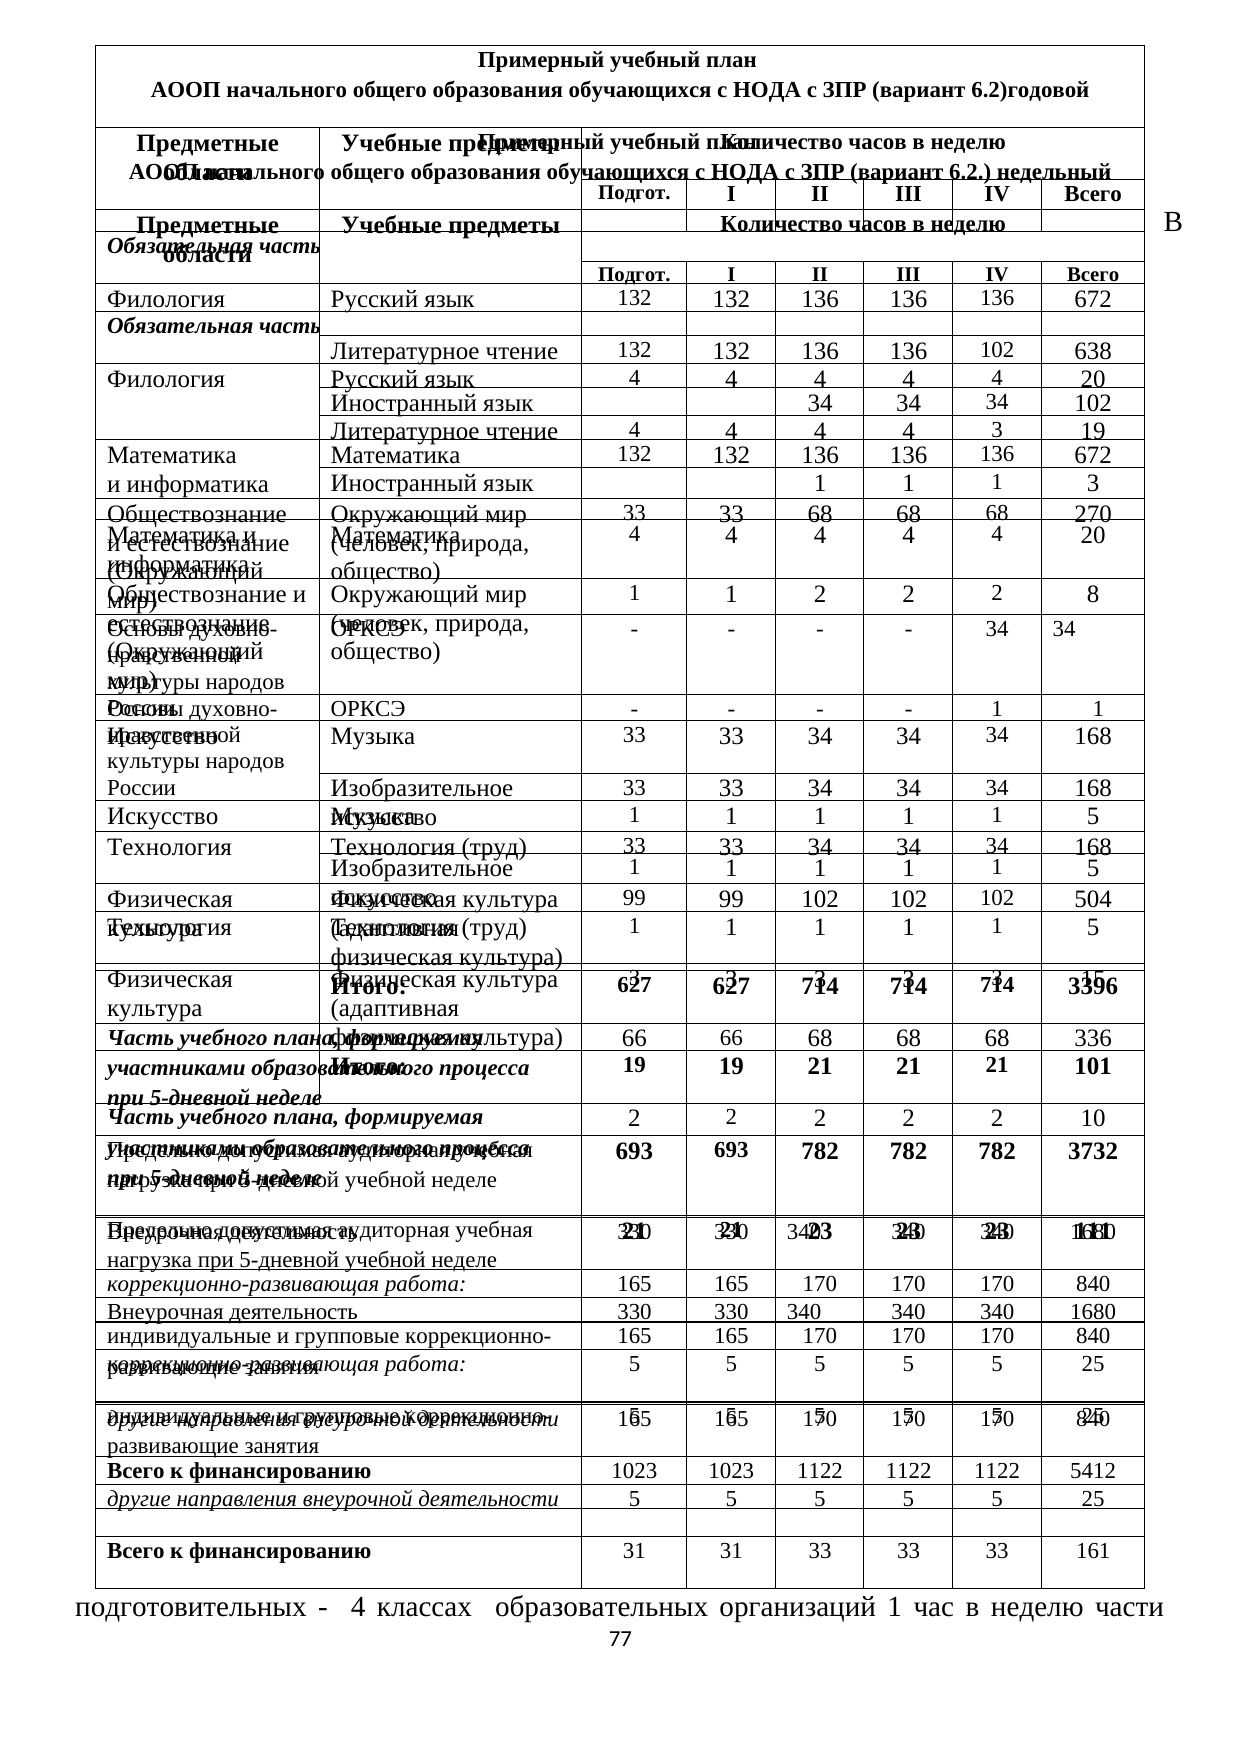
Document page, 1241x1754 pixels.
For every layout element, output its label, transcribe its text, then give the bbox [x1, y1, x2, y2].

table_cell 5 [953, 1350, 1041, 1401]
table_cell 5 [864, 1485, 952, 1536]
table_cell 4 [953, 520, 1041, 578]
table_cell 4 [776, 520, 863, 578]
table_cell 5 [582, 1403, 686, 1484]
table_cell Филология [96, 364, 319, 519]
table_cell 33 [864, 1537, 952, 1588]
table_cell 4 [953, 364, 1041, 415]
table_cell Русский язык [320, 364, 581, 415]
table_cell - [864, 695, 952, 800]
table_cell 2 [953, 579, 1041, 694]
table_cell Всего к финансированию [96, 1537, 581, 1588]
table_cell 19 [1042, 416, 1144, 467]
table_cell 4 [864, 364, 952, 415]
table_cell 5 [687, 1485, 775, 1536]
table_cell 1 [864, 801, 952, 852]
table_cell 1 [687, 854, 775, 911]
table_cell 4 [687, 520, 775, 578]
table_cell 4 [687, 416, 775, 467]
table_cell ОРКСЭ [320, 695, 581, 800]
table_cell 161 [1042, 1537, 1144, 1588]
table_cell 21 [687, 1216, 775, 1297]
table_cell 5 [687, 1403, 775, 1484]
table_cell 20 [1042, 520, 1144, 578]
table_cell 3 [582, 964, 686, 1050]
table_cell Математика и информатика [96, 520, 319, 578]
table_cell 23 [776, 1216, 863, 1297]
table_cell Подгот. [582, 262, 686, 311]
table_cell 5 [953, 1403, 1041, 1484]
table_cell II [776, 262, 863, 311]
table_cell 5 [776, 1350, 863, 1401]
table_cell 5 [582, 1350, 686, 1401]
table_cell Изобразительное искусство [320, 854, 581, 911]
table_cell Итого: [320, 1051, 581, 1102]
table_cell - [582, 695, 686, 800]
table_cell 1 [582, 579, 686, 694]
table_cell 4 [864, 416, 952, 467]
table_cell Обществознание и естествознание (Окружающий мир) [96, 579, 319, 694]
table_cell 1680 [1042, 1298, 1144, 1349]
table_cell 1 [1042, 695, 1144, 800]
table_cell 3 [864, 964, 952, 1050]
table_cell индивидуальные и групповые коррекционно-развивающие занятия [96, 1403, 581, 1484]
table_cell 3 [953, 416, 1041, 467]
table_cell 5 [1042, 912, 1144, 963]
table_cell 1 [864, 912, 952, 963]
table_header Примерный учебный план АООП начального общего образования обучающихся с НОДА с ЗПР (вариант 6.2.) недельный [96, 128, 1144, 209]
table_cell 23 [864, 1216, 952, 1297]
table_cell Предметные области [96, 210, 319, 311]
table_cell Математика [320, 520, 581, 578]
table_cell 21 [953, 1051, 1041, 1102]
table_cell коррекционно-развивающая работа: [96, 1350, 581, 1401]
table_cell 5 [776, 1485, 863, 1536]
table_cell 340 [864, 1298, 952, 1349]
table_cell 20 [1042, 364, 1144, 415]
table_cell 330 [687, 1298, 775, 1349]
table_cell Искусство [96, 801, 319, 911]
table_cell 2 [864, 1104, 952, 1215]
table_cell [582, 468, 686, 519]
table_cell 340 [953, 1298, 1041, 1349]
table_cell 1 [953, 912, 1041, 963]
table_cell 33 [953, 1537, 1041, 1588]
table_cell Внеурочная деятельность [96, 1298, 581, 1349]
table_cell 4 [776, 364, 863, 415]
table_cell Количество часов в неделю [582, 210, 1144, 261]
table_cell 3 [687, 964, 775, 1050]
table_cell Музыка [320, 801, 581, 852]
table_cell 5 [582, 1485, 686, 1536]
table_cell III [864, 262, 952, 311]
table_cell [687, 468, 775, 519]
table_cell 340 [776, 1298, 863, 1349]
table_cell 4 [864, 520, 952, 578]
table_cell 3 [1042, 468, 1144, 519]
table_cell 2 [687, 1104, 775, 1215]
table_cell 2 [953, 1104, 1041, 1215]
table_cell [96, 1051, 319, 1102]
table_cell 4 [582, 520, 686, 578]
table_cell 33 [776, 1537, 863, 1588]
table_cell 4 [687, 364, 775, 415]
table_cell Иностранный язык [320, 468, 581, 519]
table_cell I [687, 262, 775, 311]
table_cell 1 [776, 801, 863, 852]
table_cell 1 [582, 912, 686, 963]
table_cell 21 [582, 1216, 686, 1297]
table_cell Обязательная часть [96, 312, 1144, 363]
table_cell Часть учебного плана, формируемая участниками образовательного процесса при 5-дневной неделе [96, 1104, 581, 1215]
table_cell 5 [864, 1350, 952, 1401]
table_cell Технология (труд) [320, 912, 581, 963]
table_cell 5 [953, 1485, 1041, 1536]
table_cell 21 [864, 1051, 952, 1102]
table_cell 1 [953, 695, 1041, 800]
table_cell Учебные предметы [320, 210, 581, 311]
table_cell 1 [687, 579, 775, 694]
table_cell 5 [864, 1403, 952, 1484]
table_cell Окружающий мир (человек, природа, общество) [320, 579, 581, 694]
table_cell 25 [1042, 1403, 1144, 1484]
table_cell 5 [1042, 801, 1144, 852]
table_cell 1 [776, 468, 863, 519]
table_cell 1 [687, 912, 775, 963]
table_cell 1 [582, 854, 686, 911]
table_cell 19 [582, 1051, 686, 1102]
table_cell 2 [864, 579, 952, 694]
table_cell 2 [776, 579, 863, 694]
table_cell 21 [776, 1051, 863, 1102]
table_cell 5 [1042, 854, 1144, 911]
table_cell Физическая культура [96, 964, 319, 1050]
table_cell 111 [1042, 1216, 1144, 1297]
table_cell 23 [953, 1216, 1041, 1297]
table_cell 1 [864, 468, 952, 519]
table_cell 1 [864, 854, 952, 911]
table_cell 8 [1042, 579, 1144, 694]
table_cell 31 [687, 1537, 775, 1588]
table_cell 15 [1042, 964, 1144, 1050]
table_cell 2 [776, 1104, 863, 1215]
table_cell 1 [953, 468, 1041, 519]
table_cell 3 [776, 964, 863, 1050]
table_cell 4 [582, 416, 686, 467]
table_cell 31 [582, 1537, 686, 1588]
table_cell 5 [776, 1403, 863, 1484]
table_cell 4 [776, 416, 863, 467]
table_cell IV [953, 262, 1041, 311]
table_cell Всего [1042, 262, 1144, 311]
table_cell 3 [953, 964, 1041, 1050]
table_cell другие направления внеурочной деятельности [96, 1485, 581, 1536]
table_cell 1 [953, 801, 1041, 852]
table_cell 1 [776, 912, 863, 963]
table_cell 1 [953, 854, 1041, 911]
table_cell 101 [1042, 1051, 1144, 1102]
table_cell Литературное чтение [320, 416, 581, 467]
table_cell Предельно допустимая аудиторная учебная нагрузка при 5-дневной учебной неделе [96, 1216, 581, 1297]
table_cell 2 [582, 1104, 686, 1215]
table_cell 4 [582, 364, 686, 415]
table_header Примерный учебный план АООП начального общего образования обучающихся с НОДА с ЗПР (вариант 6.2)годовой [96, 46, 1144, 127]
table_cell 5 [687, 1350, 775, 1401]
table_cell Физическая культура (адаптивная физическая культура) [320, 964, 581, 1050]
table_cell Технология [96, 912, 319, 963]
table_cell 1 [582, 801, 686, 852]
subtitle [75, 204, 1165, 1622]
table_cell 330 [582, 1298, 686, 1349]
table_cell 10 [1042, 1104, 1144, 1215]
table_cell 25 [1042, 1485, 1144, 1536]
table_cell 19 [687, 1051, 775, 1102]
table_cell 1 [687, 801, 775, 852]
table_cell 1 [776, 854, 863, 911]
table_cell - [776, 695, 863, 800]
table_cell 25 [1042, 1350, 1144, 1401]
table_cell Основы духовно-нравственной культуры народов России [96, 695, 319, 800]
table_cell - [687, 695, 775, 800]
